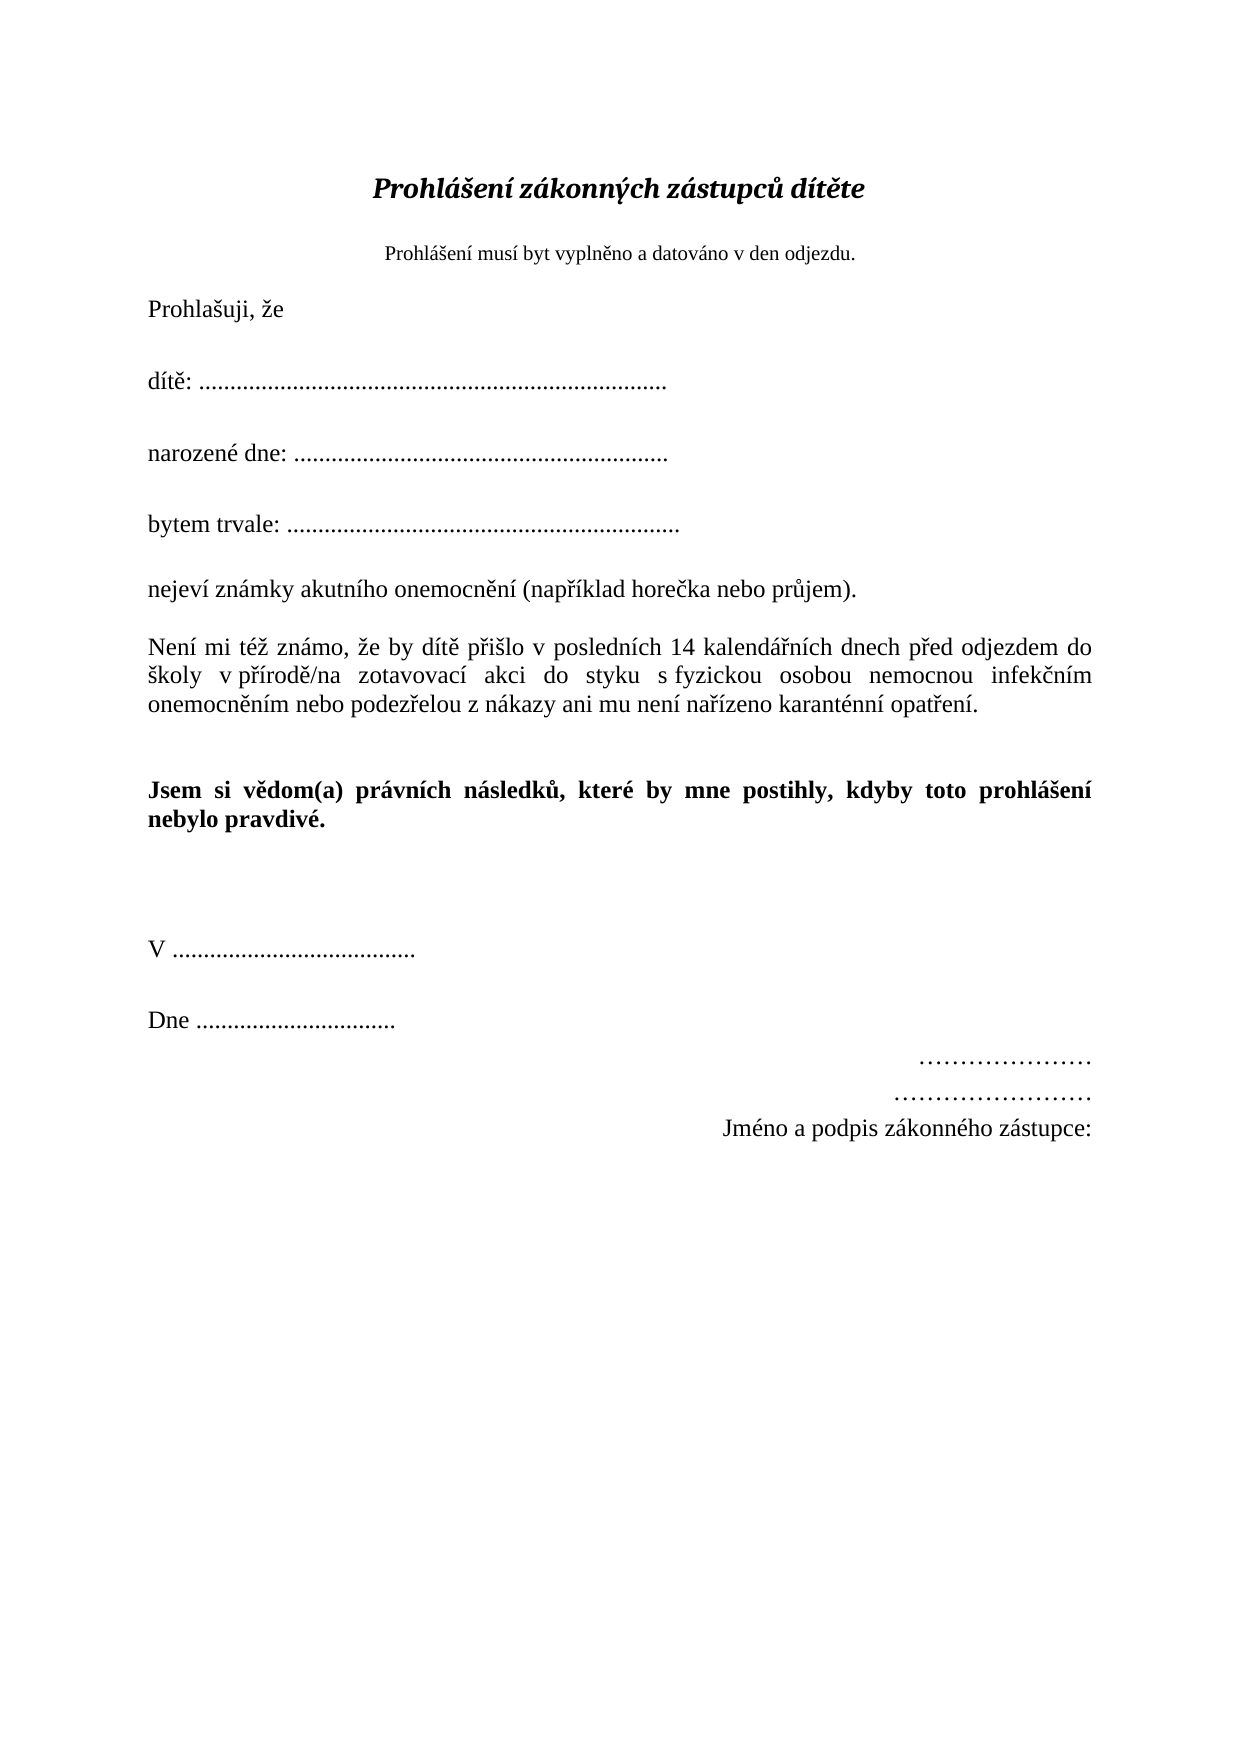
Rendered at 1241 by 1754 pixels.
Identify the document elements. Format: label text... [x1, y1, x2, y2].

subtitle Prohlášení zákonných zástupců dítěte [148, 173, 1093, 206]
text Není mi též známo, že by dítě přišlo v posledních 14 kalendářních dnech před odjezdem do školy v přírodě/na zotavovací akci do styku s fyzickou osobou nemocnou infekčním onemocněním nebo podezřelou z nákazy ani mu není nařízeno karanténní opatření. [148, 632, 1093, 718]
text Jméno a podpis zákonného zástupce: [148, 1113, 1093, 1142]
text Prohlašuji, že [148, 294, 1093, 323]
text dítě: ........................................................................... [148, 366, 1093, 394]
text ……………………………………… [148, 1041, 1093, 1106]
text nejeví známky akutního onemocnění (například horečka nebo průjem). [148, 574, 1093, 603]
text V ....................................... [148, 934, 1093, 962]
text Dne ................................ [148, 1006, 1093, 1034]
text bytem trvale: ............................................................... [148, 509, 1093, 538]
text Prohlášení musí byt vyplněno a datováno v den odjezdu. [148, 241, 1093, 265]
text Jsem si vědom(a) právních následků, které by mne postihly, kdyby toto prohlášení nebylo pravdivé. [148, 776, 1093, 833]
text narozené dne: ............................................................ [148, 438, 1093, 466]
